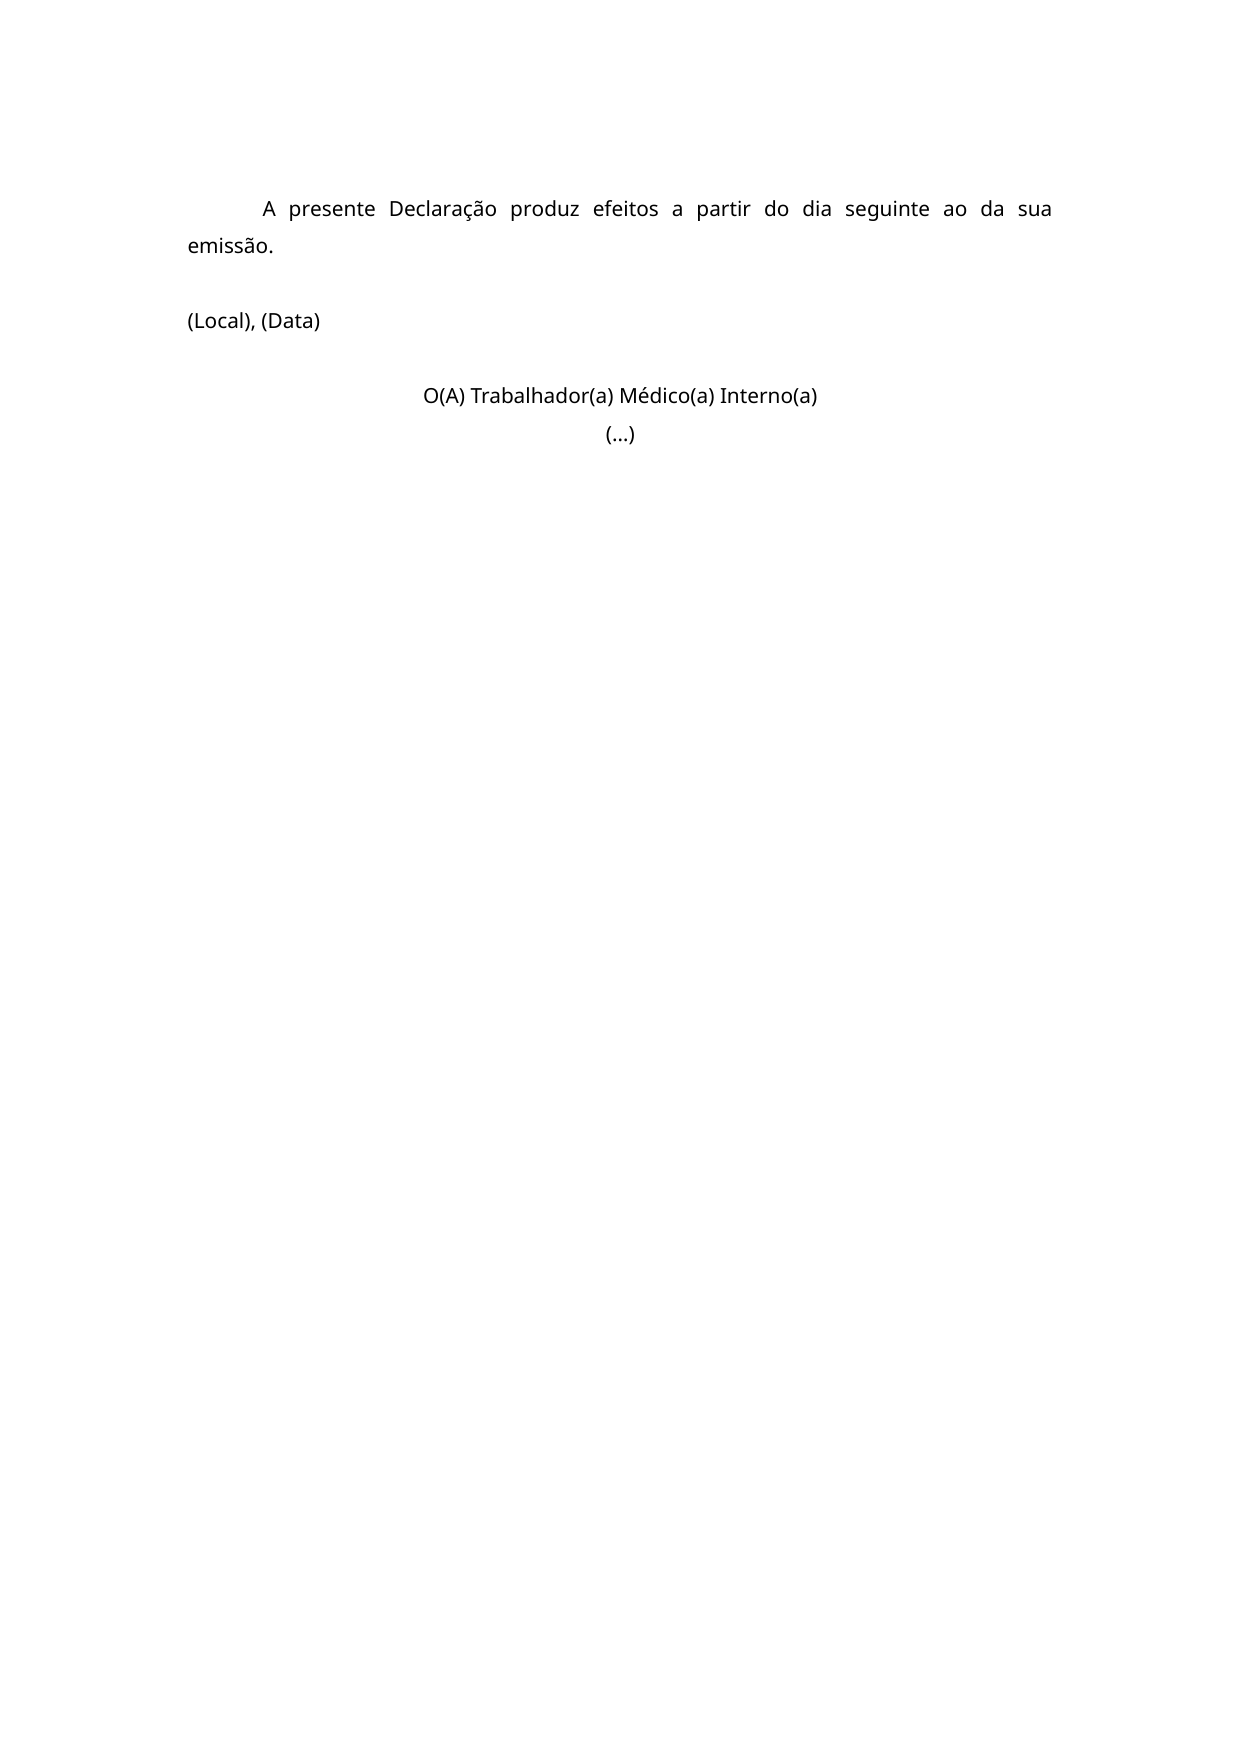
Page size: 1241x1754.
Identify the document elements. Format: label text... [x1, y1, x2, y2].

text (Local), (Data) [187, 298, 1053, 335]
text O(A) Trabalhador(a) Médico(a) Interno(a) [187, 373, 1053, 410]
list A presente Declaração produz efeitos a partir do dia seguinte ao da sua emissão. [187, 185, 1053, 260]
text (…) [187, 410, 1053, 448]
